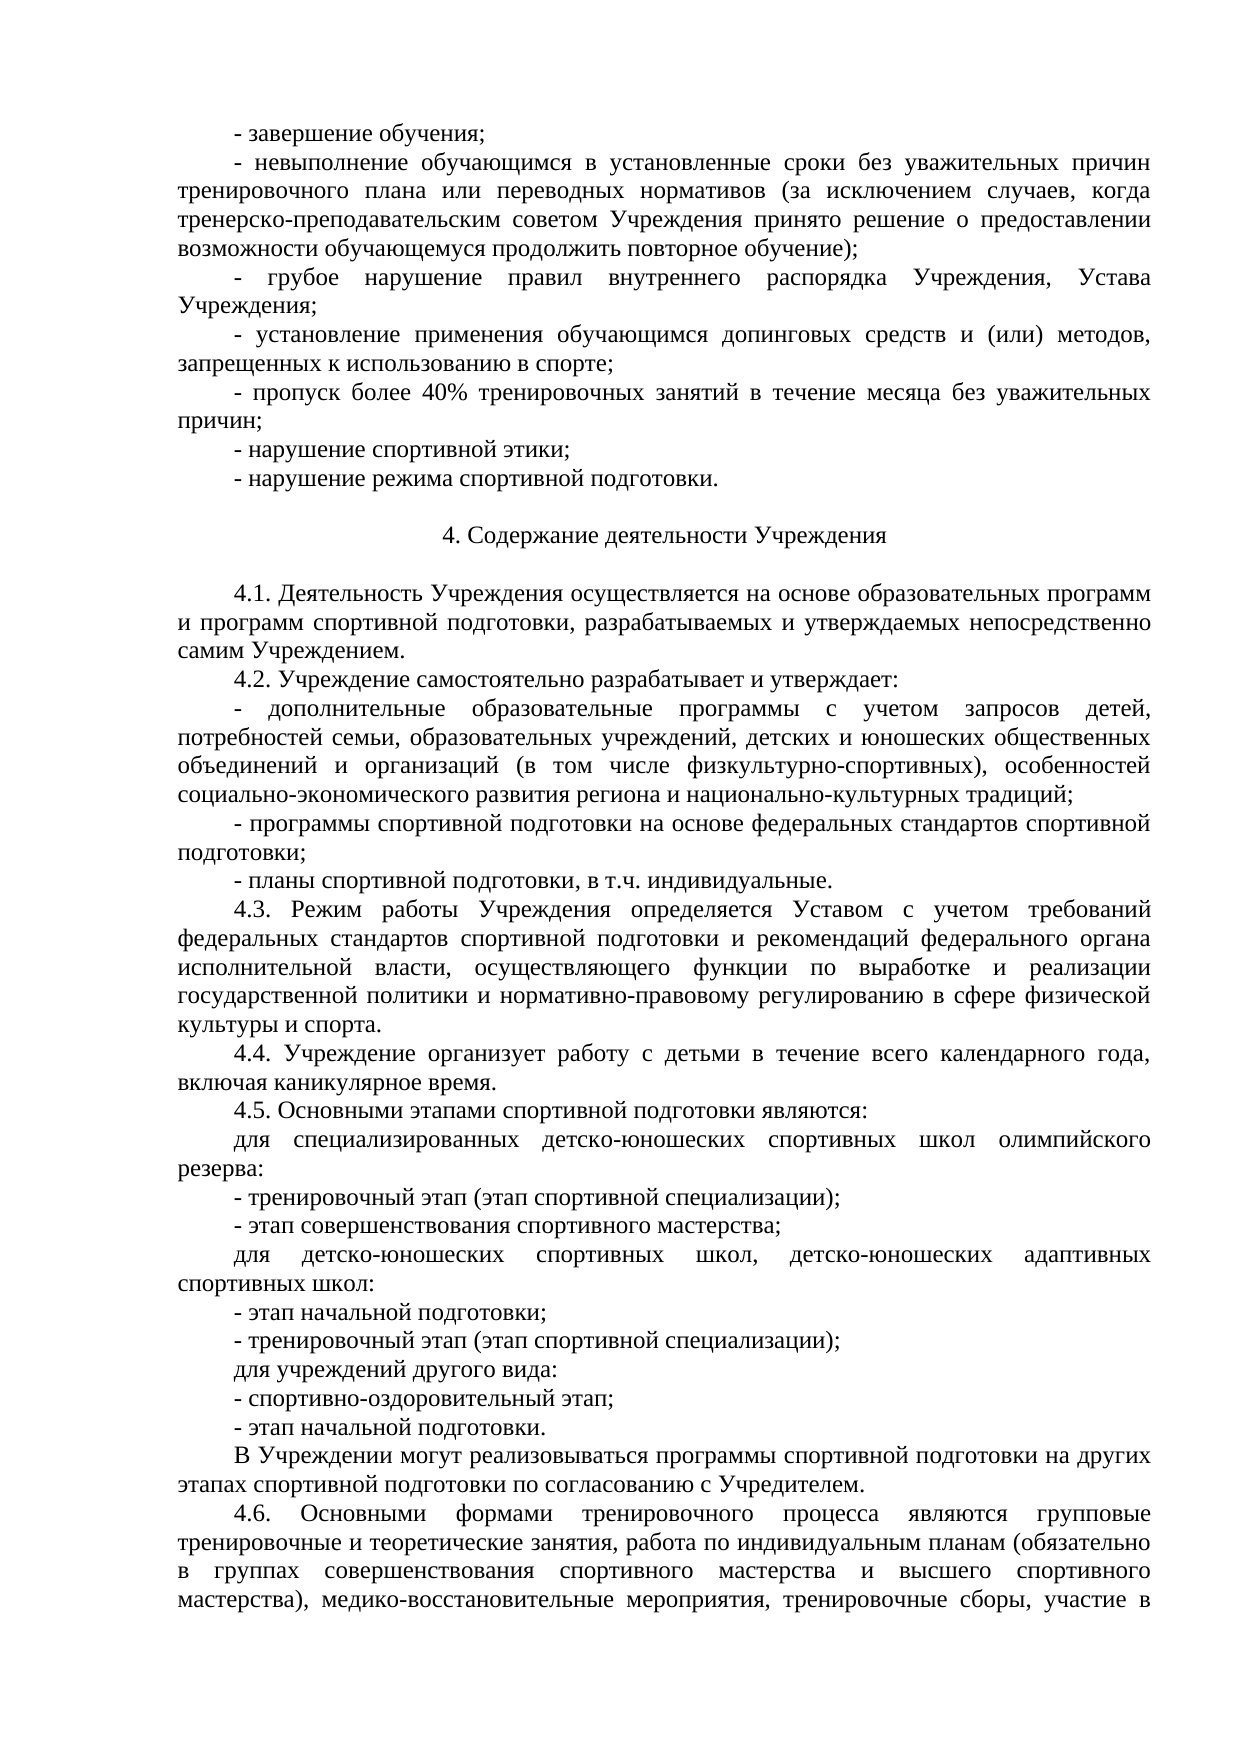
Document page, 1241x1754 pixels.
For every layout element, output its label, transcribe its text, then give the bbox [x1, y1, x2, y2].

text 4.1. Деятельность Учреждения осуществляется на основе образовательных программ и программ спортивной подготовки, разрабатываемых и утверждаемых непосредственно самим Учреждением. [177, 578, 1152, 664]
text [177, 1498, 1152, 1613]
text для специализированных детско-юношеских спортивных школ олимпийского резерва: [177, 1124, 1152, 1182]
text - программы спортивной подготовки на основе федеральных стандартов спортивной подготовки; [177, 808, 1152, 866]
text 4.4. Учреждение организует работу с детьми в течение всего календарного года, включая каникулярное время. [177, 1038, 1152, 1096]
text - спортивно-оздоровительный этап; [177, 1383, 1152, 1412]
text 4.3. Режим работы Учреждения определяется Уставом с учетом требований федеральных стандартов спортивной подготовки и рекомендаций федерального органа исполнительной власти, осуществляющего функции по выработке и реализации государственной политики и нормативно-правовому регулированию в сфере физической культуры и спорта. [177, 894, 1152, 1038]
text - грубое нарушение правил внутреннего распорядка Учреждения, Устава Учреждения; [177, 262, 1152, 319]
text 4. Содержание деятельности Учреждения [177, 521, 1152, 549]
text 4.2. Учреждение самостоятельно разрабатывает и утверждает: [177, 664, 1152, 693]
text - невыполнение обучающимся в установленные сроки без уважительных причин тренировочного плана или переводных нормативов (за исключением случаев, когда тренерско-преподавательским советом Учреждения принято решение о предоставлении возможности обучающемуся продолжить повторное обучение); [177, 147, 1152, 262]
text для учреждений другого вида: [177, 1354, 1152, 1383]
text - нарушение режима спортивной подготовки. [177, 463, 1152, 492]
text 4.5. Основными этапами спортивной подготовки являются: [177, 1096, 1152, 1124]
text - этап начальной подготовки. [177, 1412, 1152, 1441]
text - тренировочный этап (этап спортивной специализации); [177, 1182, 1152, 1211]
text - тренировочный этап (этап спортивной специализации); [177, 1326, 1152, 1354]
text - пропуск более 40% тренировочных занятий в течение месяца без уважительных причин; [177, 377, 1152, 434]
text для детско-юношеских спортивных школ, детско-юношеских адаптивных спортивных школ: [177, 1239, 1152, 1297]
text - этап совершенствования спортивного мастерства; [177, 1211, 1152, 1239]
text - завершение обучения; [177, 118, 1152, 147]
text - этап начальной подготовки; [177, 1297, 1152, 1326]
text - планы спортивной подготовки, в т.ч. индивидуальные. [177, 866, 1152, 894]
text В Учреждении могут реализовываться программы спортивной подготовки на других этапах спортивной подготовки по согласованию с Учредителем. [177, 1441, 1152, 1498]
text - нарушение спортивной этики; [177, 434, 1152, 463]
text - установление применения обучающимся допинговых средств и (или) методов, запрещенных к использованию в спорте; [177, 319, 1152, 377]
text - дополнительные образовательные программы с учетом запросов детей, потребностей семьи, образовательных учреждений, детских и юношеских общественных объединений и организаций (в том числе физкультурно-спортивных), особенностей социально-экономического развития региона и национально-культурных традиций; [177, 693, 1152, 808]
